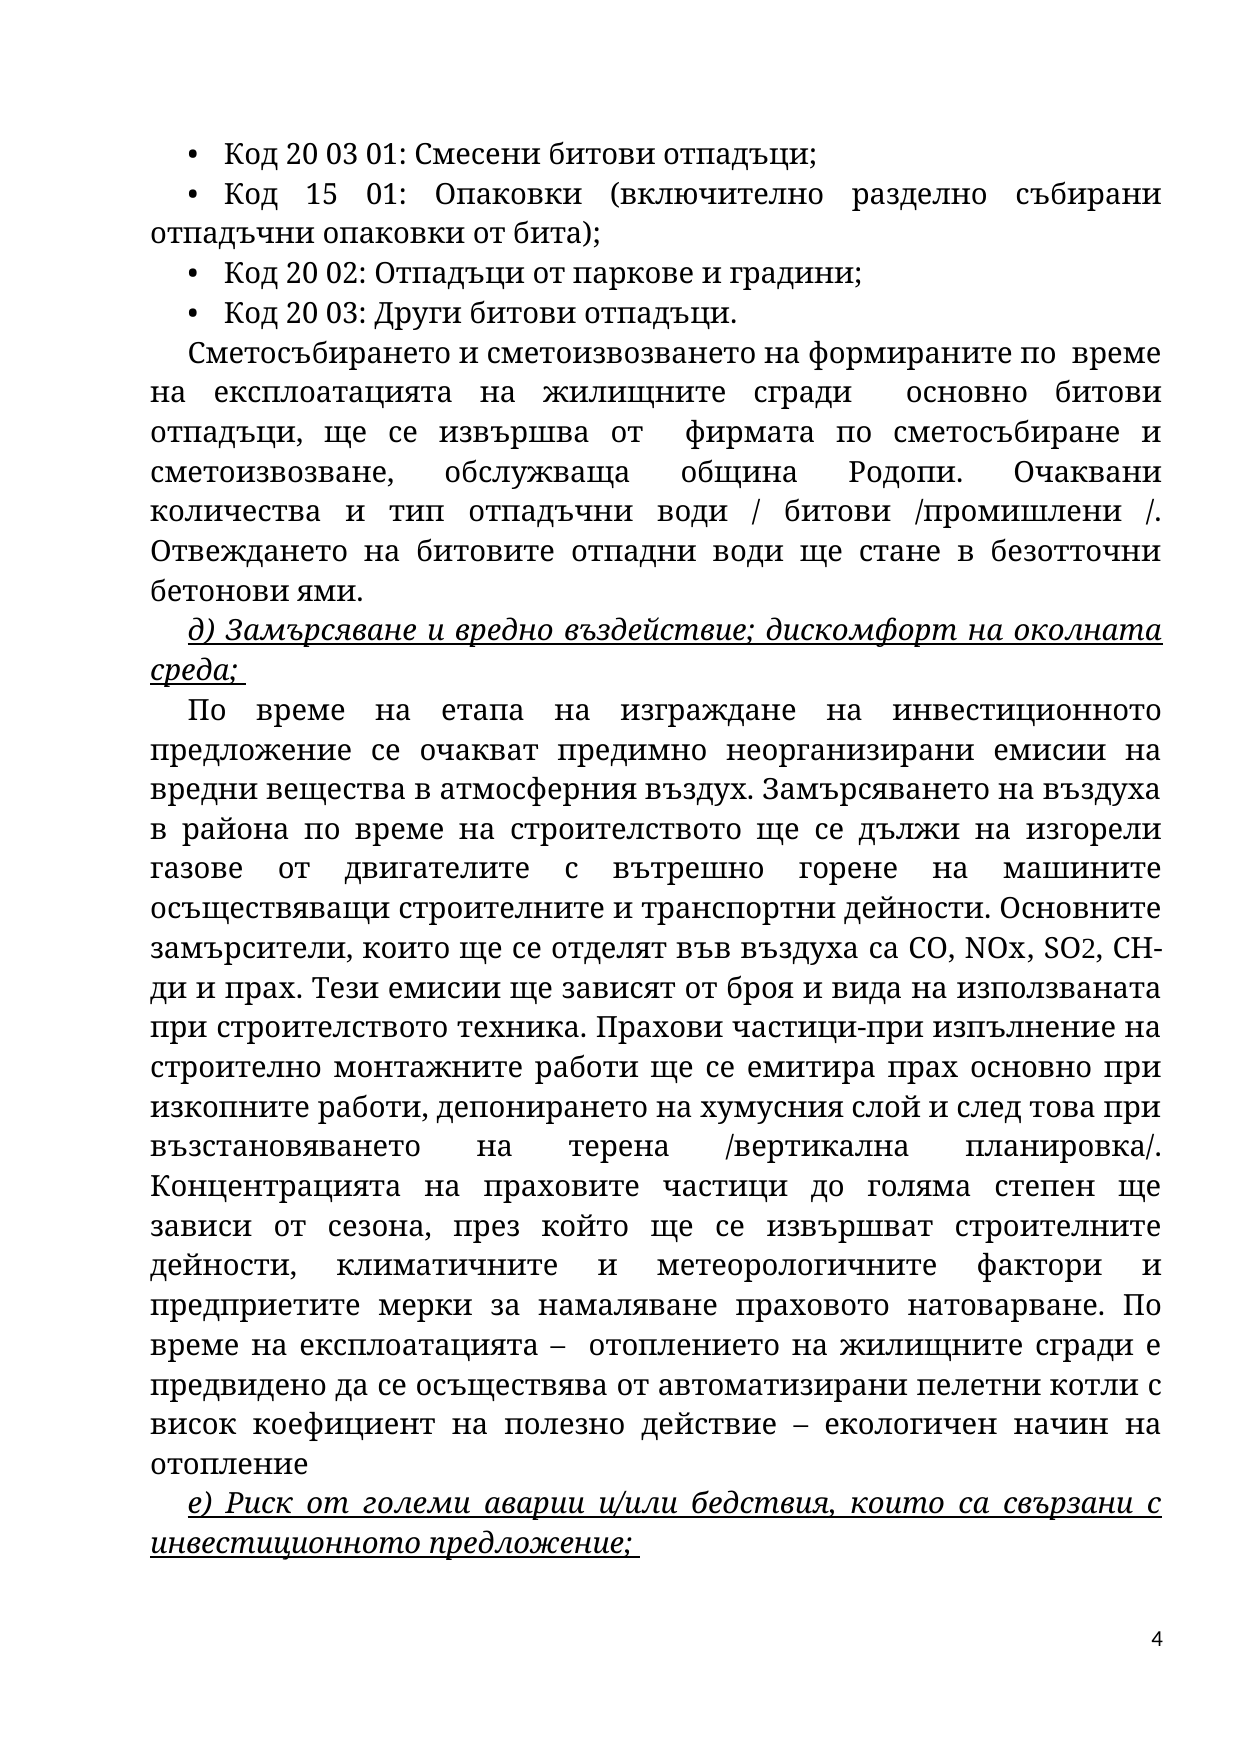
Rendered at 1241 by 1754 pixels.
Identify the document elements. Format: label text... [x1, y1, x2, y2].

text • Код 20 02: Отпадъци от паркове и градини; [150, 252, 1162, 292]
text Сметосъбирането и сметоизвозването на формираните по време на експлоатацията на жилищните сгради основно битови отпадъци, ще се извършва от фирмата по сметосъбиране и сметоизвозване, обслужваща община Родопи. Очаквани количества и тип отпадъчни води / битови /промишлени /. Отвеждането на битовите отпадни води ще стане в безотточни бетонови ями. [150, 332, 1162, 610]
text • Код 20 03 01: Смесени битови отпадъци; [150, 133, 1162, 173]
text По време на етапа на изграждане на инвестиционното предложение се очакват предимно неорганизирани емисии на вредни вещества в атмосферния въздух. Замърсяването на въздуха в района по време на строителството ще се дължи на изгорели газове от двигателите с вътрешно горене на машините осъществяващи строителните и транспортни дейности. Основните замърсители, които ще се отделят във въздуха са CO, NOx, SO, CH-ди и прах. Тези емисии ще зависят от броя и вида на използваната при строителството техника. Прахови частици-при изпълнение на строително монтажните работи ще се емитира прах основно при изкопните работи, депонирането на хумусния слой и след това при възстановяването на терена /вертикална планировка/. Концентрацията на праховите частици до голяма степен ще зависи от сезона, през който ще се извършват строителните дейности, климатичните и метеорологичните фактори и предприетите мерки за намаляване праховото натоварване. По време на експлоатацията – отоплението на жилищните сгради е предвидено да се осъществява от автоматизирани пелетни котли с висок коефициент на полезно действие – екологичен начин на отопление [150, 689, 1162, 1483]
text д) Замърсяване и вредно въздействие; дискомфорт на околната среда; [150, 610, 1162, 689]
text • Код 20 03: Други битови отпадъци. [150, 292, 1162, 332]
text • Код 15 01: Опаковки (включително разделно събирани отпадъчни опаковки от бита); [150, 173, 1162, 252]
text е) Риск от големи аварии и/или бедствия, които са свързани с инвестиционното предложение; [150, 1483, 1162, 1562]
